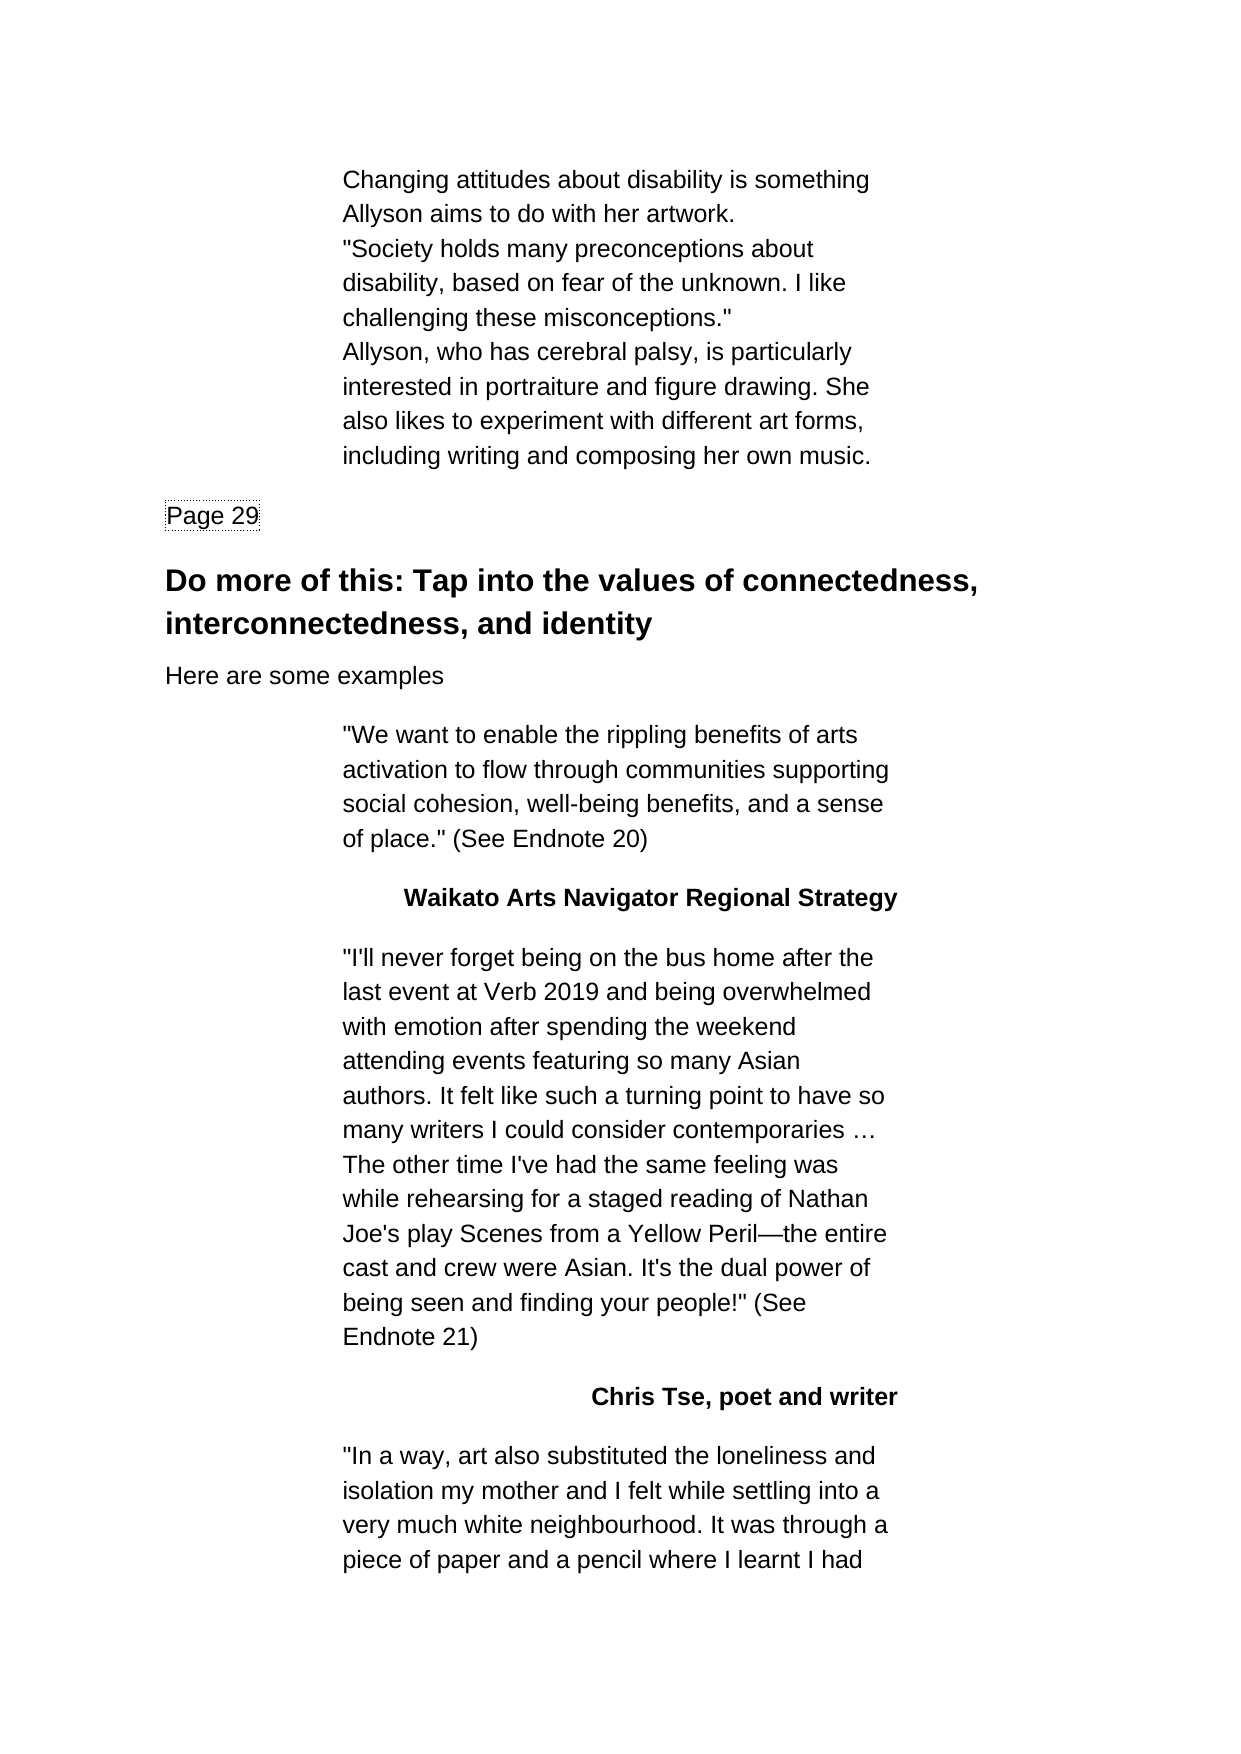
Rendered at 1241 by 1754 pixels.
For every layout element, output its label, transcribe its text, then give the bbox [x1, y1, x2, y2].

subtitle Do more of this: Tap into the values of connectedness, interconnectedness, and identity [165, 562, 1075, 641]
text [342, 165, 898, 228]
text "Society holds many preconceptions about disability, based on fear of the unknown. I like challenging these misconceptions." [342, 234, 898, 332]
text Here are some examples [165, 661, 1075, 690]
text Page 29 [165, 500, 1075, 531]
text Allyson, who has cerebral palsy, is particularly interested in portraiture and figure drawing. She also likes to experiment with different art forms, including writing and composing her own music. [342, 337, 898, 469]
text "I'll never forget being on the bus home after the last event at Verb 2019 and being overwhelmed with emotion after spending the weekend attending events featuring so many Asian authors. It felt like such a turning point to have so many writers I could consider contemporaries … The other time I've had the same feeling was while rehearsing for a staged reading of Nathan Joe's play Scenes from a Yellow Peril—the entire cast and crew were Asian. It's the dual power of being seen and finding your people!" (See Endnote 21) [342, 943, 898, 1351]
text "We want to enable the rippling benefits of arts activation to flow through communities supporting social cohesion, well-being benefits, and a sense of place." (See Endnote 20) [342, 721, 898, 853]
text Chris Tse, poet and writer [342, 1382, 898, 1410]
text Waikato Arts Navigator Regional Strategy [342, 883, 898, 912]
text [342, 1441, 898, 1573]
